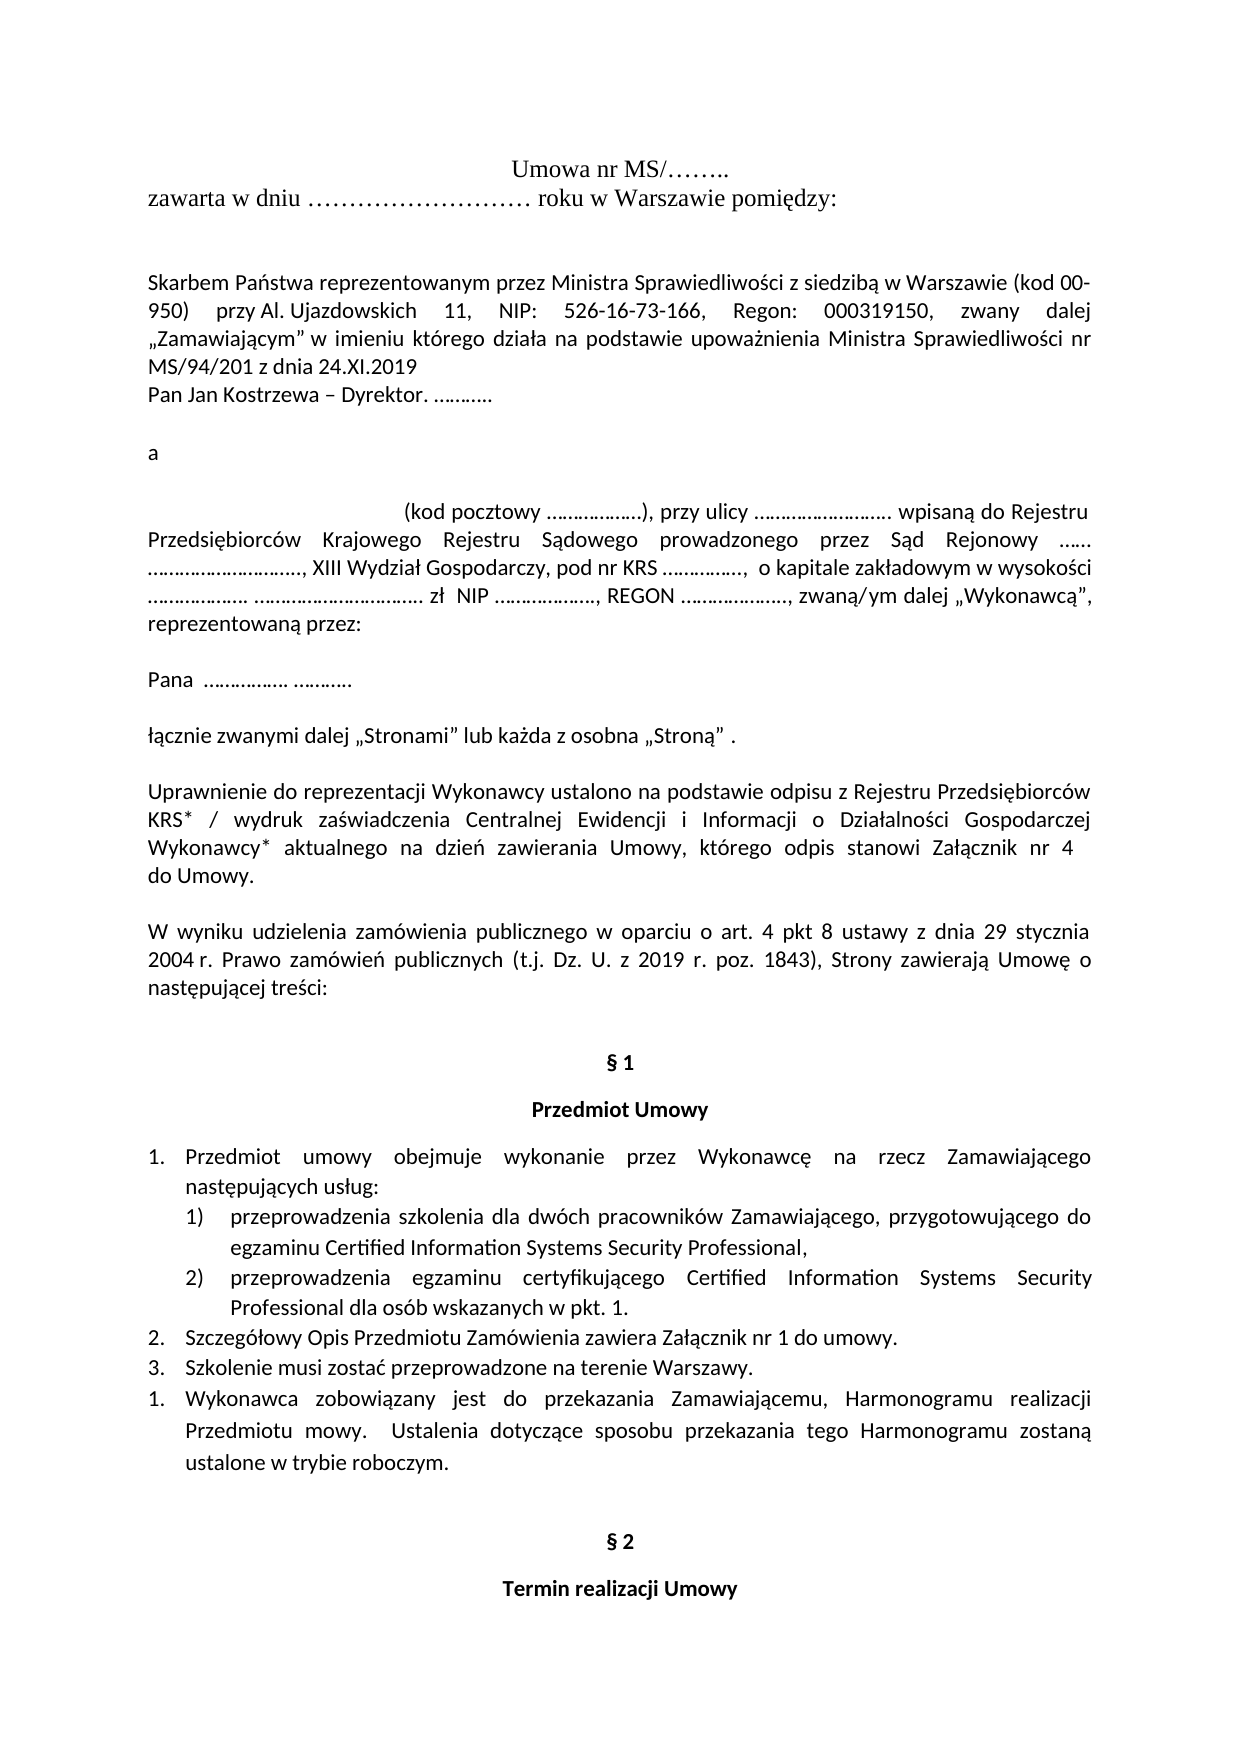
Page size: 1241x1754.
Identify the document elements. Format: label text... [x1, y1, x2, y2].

list przeprowadzenia szkolenia dla dwóch pracowników Zamawiającego, przygotowującego do egzaminu Certified Information Systems Security Professional, [185, 1202, 1093, 1261]
text Umowa nr MS/…….. [148, 148, 1093, 183]
list Wykonawca zobowiązany jest do przekazania Zamawiającemu, Harmonogramu realizacji Przedmiotu mowy. Ustalenia dotyczące sposobu przekazania tego Harmonogramu zostaną ustalone w trybie roboczym. [148, 1384, 1093, 1476]
text Przedmiot Umowy [148, 1095, 1093, 1123]
text a [148, 438, 1093, 466]
text Uprawnienie do reprezentacji Wykonawcy ustalono na podstawie odpisu z Rejestru Przedsiębiorców KRS* / wydruk zaświadczenia Centralnej Ewidencji i Informacji o Działalności Gospodarczej Wykonawcy* aktualnego na dzień zawierania Umowy, którego odpis stanowi Załącznik nr 4 do Umowy. [148, 777, 1093, 889]
list Przedmiot umowy obejmuje wykonanie przez Wykonawcę na rzecz Zamawiającego następujących usług: [148, 1142, 1093, 1200]
list Szczegółowy Opis Przedmiotu Zamówienia zawiera Załącznik nr 1 do umowy. [148, 1323, 1093, 1351]
text Termin realizacji Umowy [148, 1574, 1093, 1602]
text Pan Jan Kostrzewa – Dyrektor. ……….. [148, 380, 1093, 408]
text Pana ……………. ……….. [148, 665, 1093, 693]
text § 2 [148, 1527, 1093, 1555]
text Skarbem Państwa reprezentowanym przez Ministra Sprawiedliwości z siedzibą w Warszawie (kod 00- 950) przy Al. Ujazdowskich 11, NIP: 526-16-73-166, Regon: 000319150, zwany dalej „Zamawiającym” w imieniu którego działa na podstawie upoważnienia Ministra Sprawiedliwości nr MS/94/201 z dnia 24.XI.2019 [148, 268, 1093, 380]
text W wyniku udzielenia zamówienia publicznego w oparciu o art. 4 pkt 8 ustawy z dnia 29 stycznia 2004 r. Prawo zamówień publicznych (t.j. Dz. U. z 2019 r. poz. 1843), Strony zawierają Umowę o następującej treści: [148, 917, 1093, 1001]
text (kod pocztowy ………………), przy ulicy …………………….. wpisaną do Rejestru Przedsiębiorców Krajowego Rejestru Sądowego prowadzonego przez Sąd Rejonowy …… ……………………….., XIII Wydział Gospodarczy, pod nr KRS ……………, o kapitale zakładowym w wysokości ………………. ………………………….. zł NIP ………………., REGON ……………….., zwaną/ym dalej „Wykonawcą”, reprezentowaną przez: [148, 497, 1093, 637]
text zawarta w dniu ……………………… roku w Warszawie pomiędzy: [148, 183, 1093, 212]
text łącznie zwanymi dalej „Stronami” lub każda z osobna „Stroną” . [148, 721, 1093, 749]
list przeprowadzenia egzaminu certyfikującego Certified Information Systems Security Professional dla osób wskazanych w pkt. 1. [185, 1263, 1093, 1321]
text § 1 [148, 1048, 1093, 1076]
list Szkolenie musi zostać przeprowadzone na terenie Warszawy. [148, 1353, 1093, 1381]
